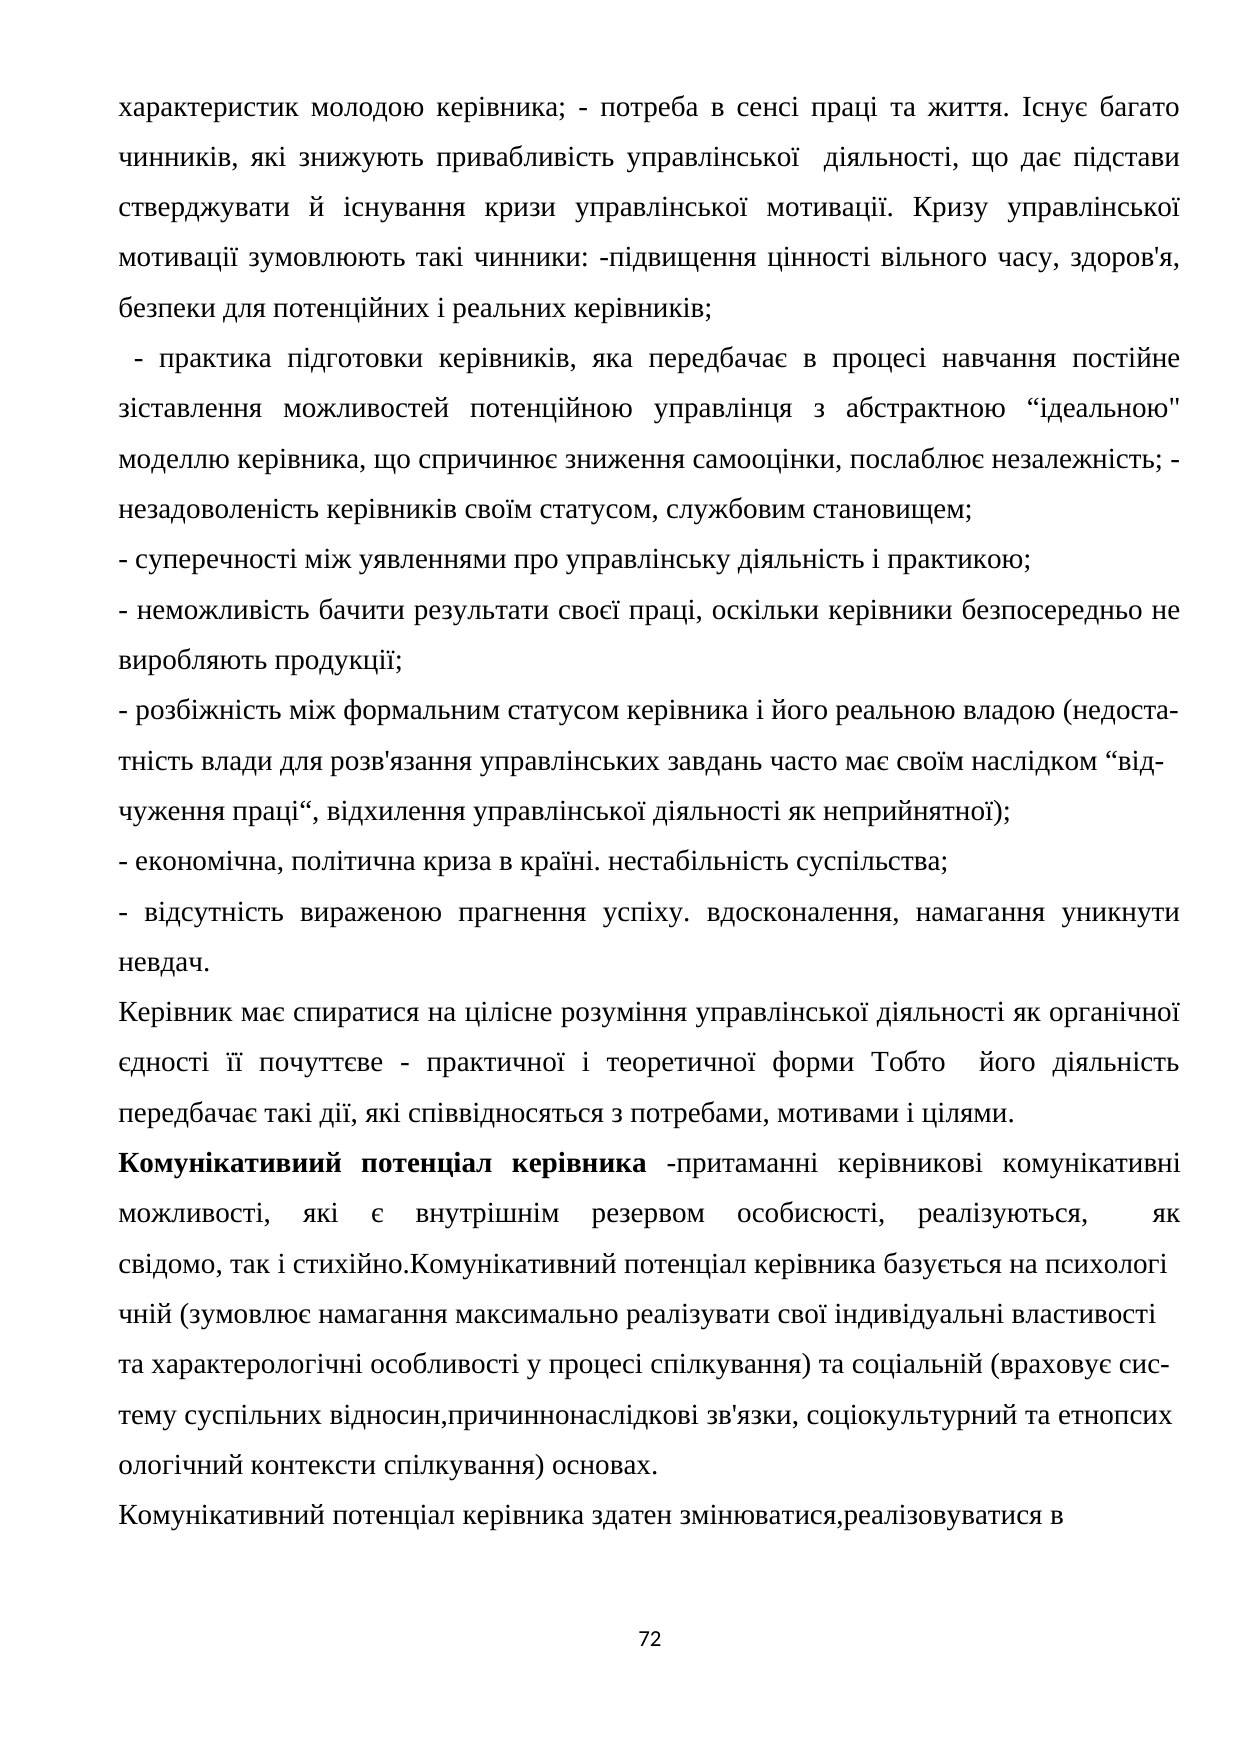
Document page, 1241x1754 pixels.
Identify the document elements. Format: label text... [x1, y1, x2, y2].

text - розбіжність між формальним статусом керівника і його реальною владою (недоста-тність влади для розв'язання управлінських завдань часто має своїм наслідком “від-чуження праці“, відхилення управлінської діяльності як неприйнятної); [118, 692, 1181, 827]
text - відсутність вираженою прагнення успіху. вдосконалення, намагання уникнути невдач. [118, 894, 1181, 977]
text - суперечності між уявленнями про управлінську діяльність і практикою; [118, 541, 1181, 575]
text - неможливість бачити результати своєї праці, оскільки керівники безпосередньо не виробляють продукції; [118, 592, 1181, 676]
text - економічна, політична криза в країні. нестабільність суспільства; [118, 843, 1181, 877]
text Комунікативний потенціал керівника здатен змінюватися,реалізовуватися в [118, 1497, 1181, 1531]
text Керівник має спиратися на цілісне розуміння управлінської діяльності як органічної єдності її почуттєве - практичної і теоретичної форми Тобто його діяльність передбачає такі дії, які співвідносяться з потребами, мотивами і цілями. [118, 994, 1181, 1128]
text характеристик молодою керівника; - потреба в сенсі праці та життя. Існує багато чинників, які знижують привабливість управлінської діяльності, що дає підстави стверджувати й існування кризи управлінської мотивації. Кризу управлінської мотивації зумовлюють такі чинники: -підвищення цінності вільного часу, здоров'я, безпеки для потенційних і реальних керівників; [118, 89, 1181, 323]
text Комунікативиий потенціал керівника -притаманні керівникові комунікативні можливості, які є внутрішнім резервом особисюсті, реалізуються, як свідомо, так і стихійно.Комунікативний потенціал керівника базується на психологічній (зумовлює намагання максимально реалізувати свої індивідуальні властивості та характерологічні особливості у процесі спілкування) та соціальній (враховує сис-тему суспільних відносин,причиннонаслідкові зв'язки, соціокультурний та етнопсихологічний контексти спілкування) основах. [118, 1145, 1181, 1481]
text - практика підготовки керівників, яка передбачає в процесі навчання постійне зіставлення можливостей потенційною управлінця з абстрактною “ідеальною" моделлю керівника, що спричинює зниження самооцінки, послаблює незалежність; - незадоволеність керівників своїм статусом, службовим становищем; [118, 340, 1181, 525]
